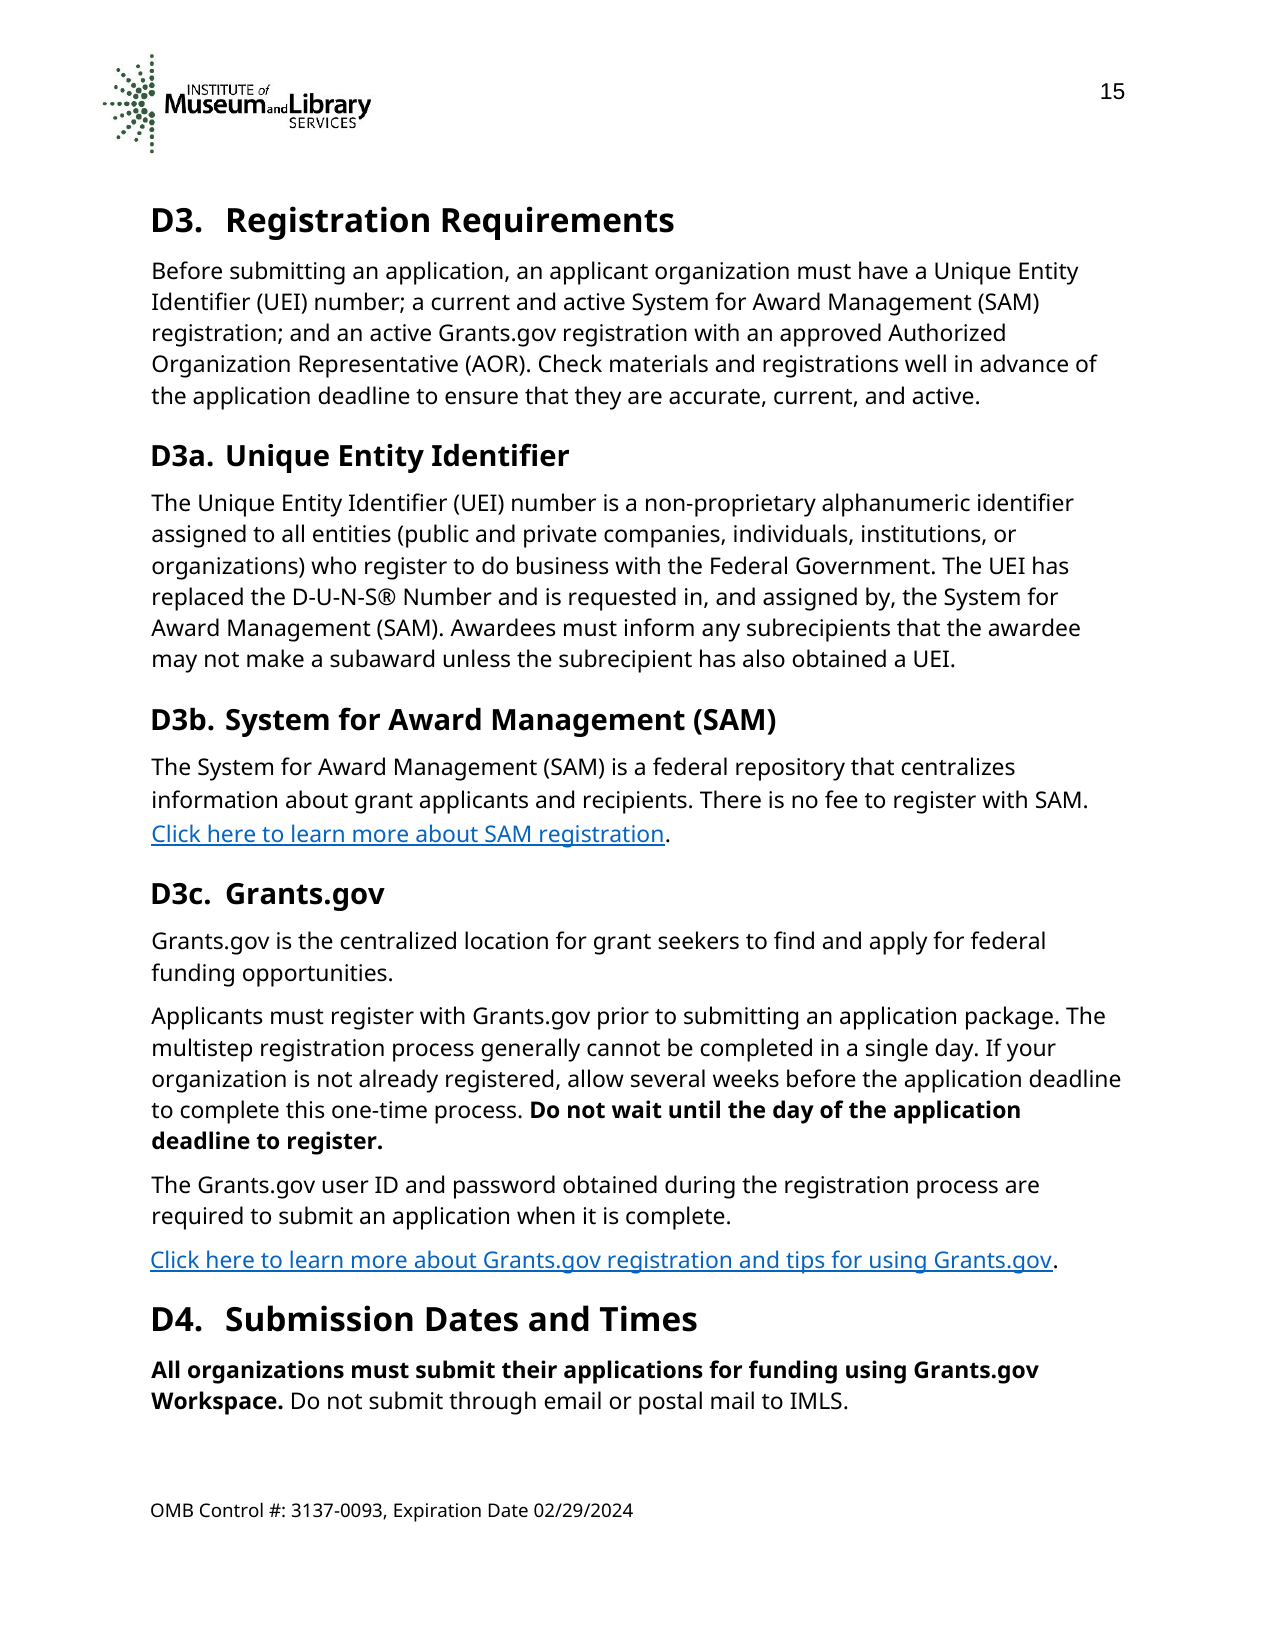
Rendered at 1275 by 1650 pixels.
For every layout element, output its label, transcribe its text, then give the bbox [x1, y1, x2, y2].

picture [99, 40, 380, 167]
text The System for Award Management (SAM) is a federal repository that centralizes information about grant applicants and recipients. There is no fee to register with SAM. Click here to learn more about SAM registration. [151, 751, 1125, 849]
text All organizations must submit their applications for funding using Grants.gov Workspace. Do not submit through email or postal mail to IMLS. [151, 1353, 1125, 1416]
text Click here to learn more about Grants.gov registration and tips for using Grants.gov. [150, 1244, 1125, 1275]
subtitle D3a. Unique Entity Identifier [150, 435, 1125, 474]
text The Unique Entity Identifier (UEI) number is a non-proprietary alphanumeric identifier assigned to all entities (public and private companies, individuals, institutions, or organizations) who register to do business with the Federal Government. The UEI has replaced the D-U-N-S® Number and is requested in, and assigned by, the System for Award Management (SAM). Awardees must inform any subrecipients that the awardee may not make a subaward unless the subrecipient has also obtained a UEI. [151, 487, 1125, 674]
text Before submitting an application, an applicant organization must have a Unique Entity Identifier (UEI) number; a current and active System for Award Management (SAM) registration; and an active Grants.gov registration with an approved Authorized Organization Representative (AOR). Check materials and registrations well in advance of the application deadline to ensure that they are accurate, current, and active. [151, 254, 1125, 411]
text Grants.gov is the centralized location for grant seekers to find and apply for federal funding opportunities. [151, 925, 1125, 988]
subtitle D3b. System for Award Management (SAM) [150, 699, 1125, 738]
text Applicants must register with Grants.gov prior to submitting an application package. The multistep registration process generally cannot be completed in a single day. If your organization is not already registered, allow several weeks before the application deadline to complete this one-time process. Do not wait until the day of the application deadline to register. [151, 1000, 1125, 1156]
subtitle D3. Registration Requirements [150, 197, 1125, 242]
subtitle D3c. Grants.gov [150, 873, 1125, 913]
text The Grants.gov user ID and password obtained during the registration process are required to submit an application when it is complete. [151, 1169, 1125, 1231]
subtitle D4. Submission Dates and Times [150, 1296, 1125, 1341]
